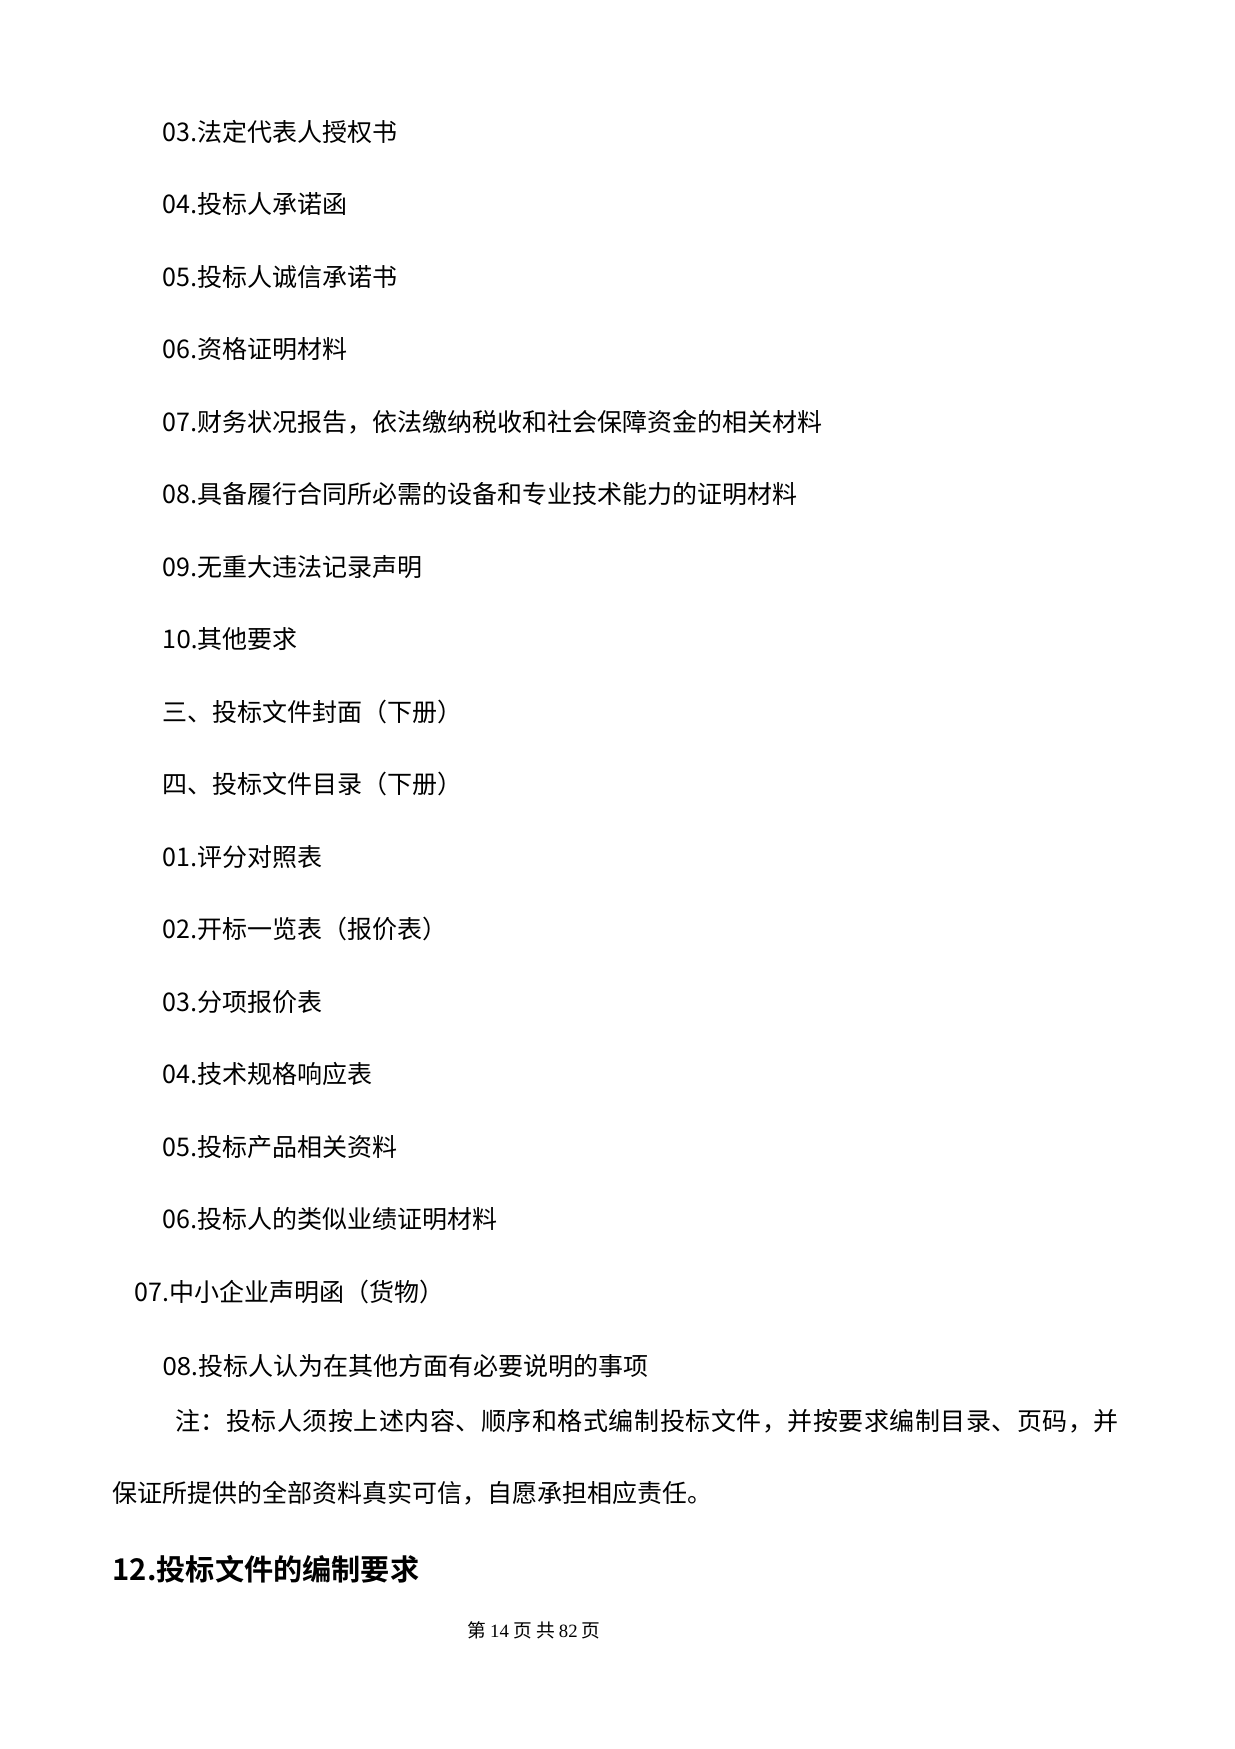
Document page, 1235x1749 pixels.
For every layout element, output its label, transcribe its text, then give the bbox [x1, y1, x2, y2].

text 四、投标文件目录（下册） [112, 765, 1122, 801]
text 05.投标产品相关资料 [112, 1127, 1122, 1163]
text 07.财务状况报告，依法缴纳税收和社会保障资金的相关材料 [112, 402, 1122, 438]
text 08.具备履行合同所必需的设备和专业技术能力的证明材料 [112, 475, 1122, 511]
text 06.投标人的类似业绩证明材料 [112, 1200, 1122, 1236]
text 04.投标人承诺函 [112, 185, 1122, 221]
text 03.法定代表人授权书 [112, 112, 1122, 148]
text 06.资格证明材料 [112, 330, 1122, 366]
title 12.投标文件的编制要求 [112, 1546, 1122, 1588]
text 10.其他要求 [112, 620, 1122, 656]
text 注：投标人须按上述内容、顺序和格式编制投标文件，并按要求编制目录、页码，并保证所提供的全部资料真实可信，自愿承担相应责任。 [112, 1401, 1122, 1510]
text 09.无重大违法记录声明 [112, 547, 1122, 583]
text 05.投标人诚信承诺书 [112, 257, 1122, 293]
text 01.评分对照表 [112, 837, 1122, 873]
text 04.技术规格响应表 [112, 1055, 1122, 1091]
text 03.分项报价表 [112, 982, 1122, 1018]
text 08.投标人认为在其他方面有必要说明的事项 [112, 1347, 1122, 1383]
text 三、投标文件封面（下册） [112, 692, 1122, 728]
text 02.开标一览表（报价表） [112, 910, 1122, 946]
text 07.中小企业声明函（货物） [112, 1272, 1122, 1308]
